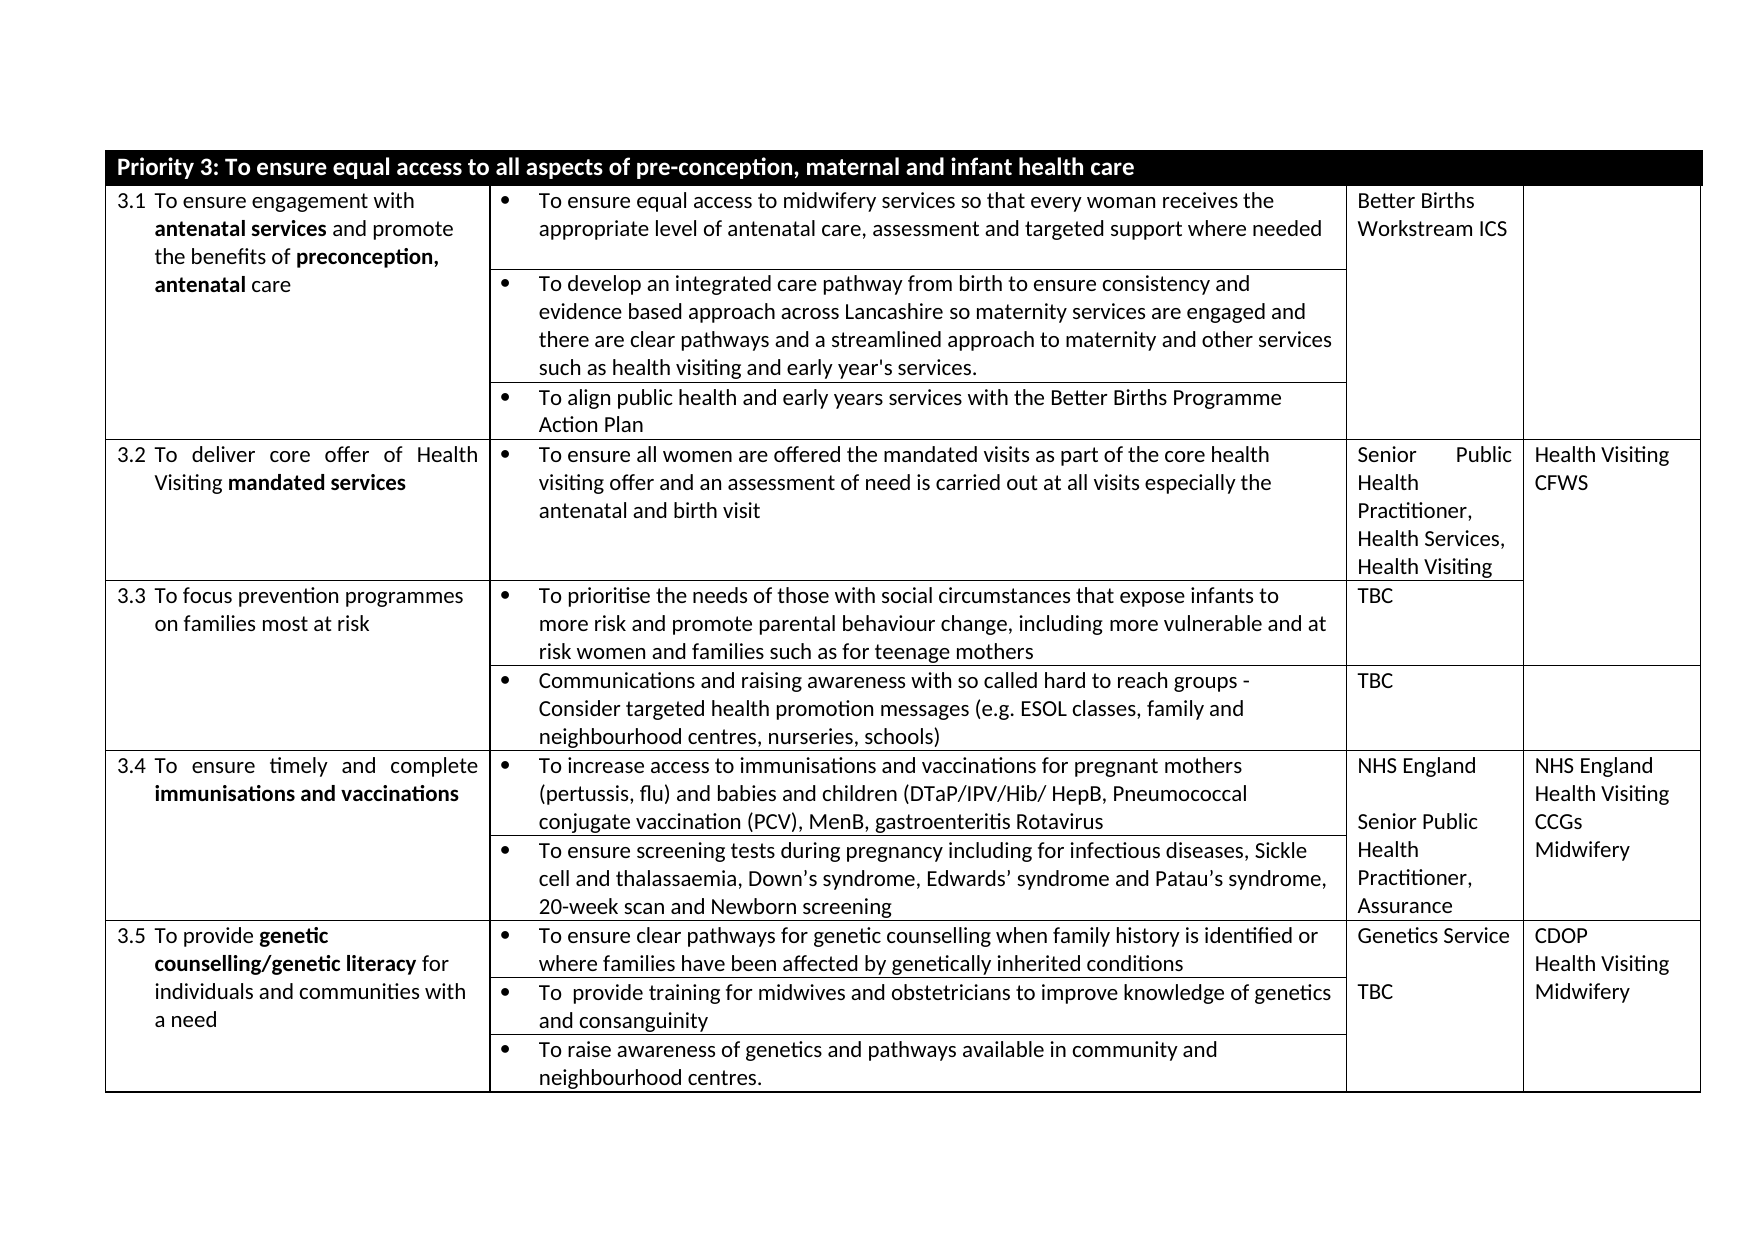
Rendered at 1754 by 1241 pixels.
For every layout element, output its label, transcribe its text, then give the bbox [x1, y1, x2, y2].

table_cell Better Births Workstream ICS [1347, 186, 1523, 439]
table_cell CDOP Health Visiting Midwifery [1524, 921, 1700, 1091]
table_cell [1524, 666, 1700, 750]
table_cell To prioritise the needs of those with social circumstances that expose infants to more risk and promote parental behaviour change, including more vulnerable and at risk women and families such as for teenage mothers [491, 581, 1346, 665]
table_cell Communications and raising awareness with so called hard to reach groups - Consider targeted health promotion messages (e.g. ESOL classes, family and neighbourhood centres, nurseries, schools) [491, 666, 1346, 750]
table_cell [1524, 186, 1700, 439]
table_cell To ensure clear pathways for genetic counselling when family history is identified or where families have been affected by genetically inherited conditions [491, 921, 1346, 977]
table_cell To raise awareness of genetics and pathways available in community and neighbourhood centres. [491, 1035, 1346, 1091]
table_cell Genetics Service TBC [1347, 921, 1523, 1091]
table_cell To increase access to immunisations and vaccinations for pregnant mothers (pertussis, flu) and babies and children (DTaP/IPV/Hib/ HepB, Pneumococcal conjugate vaccination (PCV), MenB, gastroenteritis Rotavirus [491, 751, 1346, 835]
table_cell To ensure timely and complete immunisations and vaccinations [106, 751, 489, 920]
table_cell Senior Public Health Practitioner, Health Services, Health Visiting [1347, 440, 1523, 580]
table_cell To ensure all women are offered the mandated visits as part of the core health visiting offer and an assessment of need is carried out at all visits especially the antenatal and birth visit [491, 440, 1346, 580]
table_cell To ensure engagement with antenatal services and promote the benefits of preconception, antenatal care [106, 186, 489, 439]
table_cell To align public health and early years services with the Better Births Programme Action Plan [491, 383, 1346, 439]
table_cell Priority 3: To ensure equal access to all aspects of pre-conception, maternal and infant health care [106, 151, 1702, 185]
table_cell To focus prevention programmes on families most at risk [106, 581, 489, 750]
table_cell NHS England Senior Public Health Practitioner, Assurance [1347, 751, 1523, 920]
table_cell To ensure screening tests during pregnancy including for infectious diseases, Sickle cell and thalassaemia, Down’s syndrome, Edwards’ syndrome and Patau’s syndrome, 20-week scan and Newborn screening [491, 836, 1346, 920]
table_cell To ensure equal access to midwifery services so that every woman receives the appropriate level of antenatal care, assessment and targeted support where needed [491, 186, 1346, 268]
table_cell To provide genetic counselling/genetic literacy for individuals and communities with a need [106, 921, 489, 1091]
table_cell To provide training for midwives and obstetricians to improve knowledge of genetics and consanguinity [491, 978, 1346, 1034]
table_cell To deliver core offer of Health Visiting mandated services [106, 440, 489, 580]
table_cell Health Visiting CFWS [1524, 440, 1700, 665]
table_cell TBC [1347, 666, 1523, 750]
table_cell To develop an integrated care pathway from birth to ensure consistency and evidence based approach across Lancashire so maternity services are engaged and there are clear pathways and a streamlined approach to maternity and other services such as health visiting and early year's services. [491, 270, 1346, 382]
table_cell TBC [1347, 581, 1523, 665]
table_cell NHS England Health Visiting CCGs Midwifery [1524, 751, 1700, 920]
